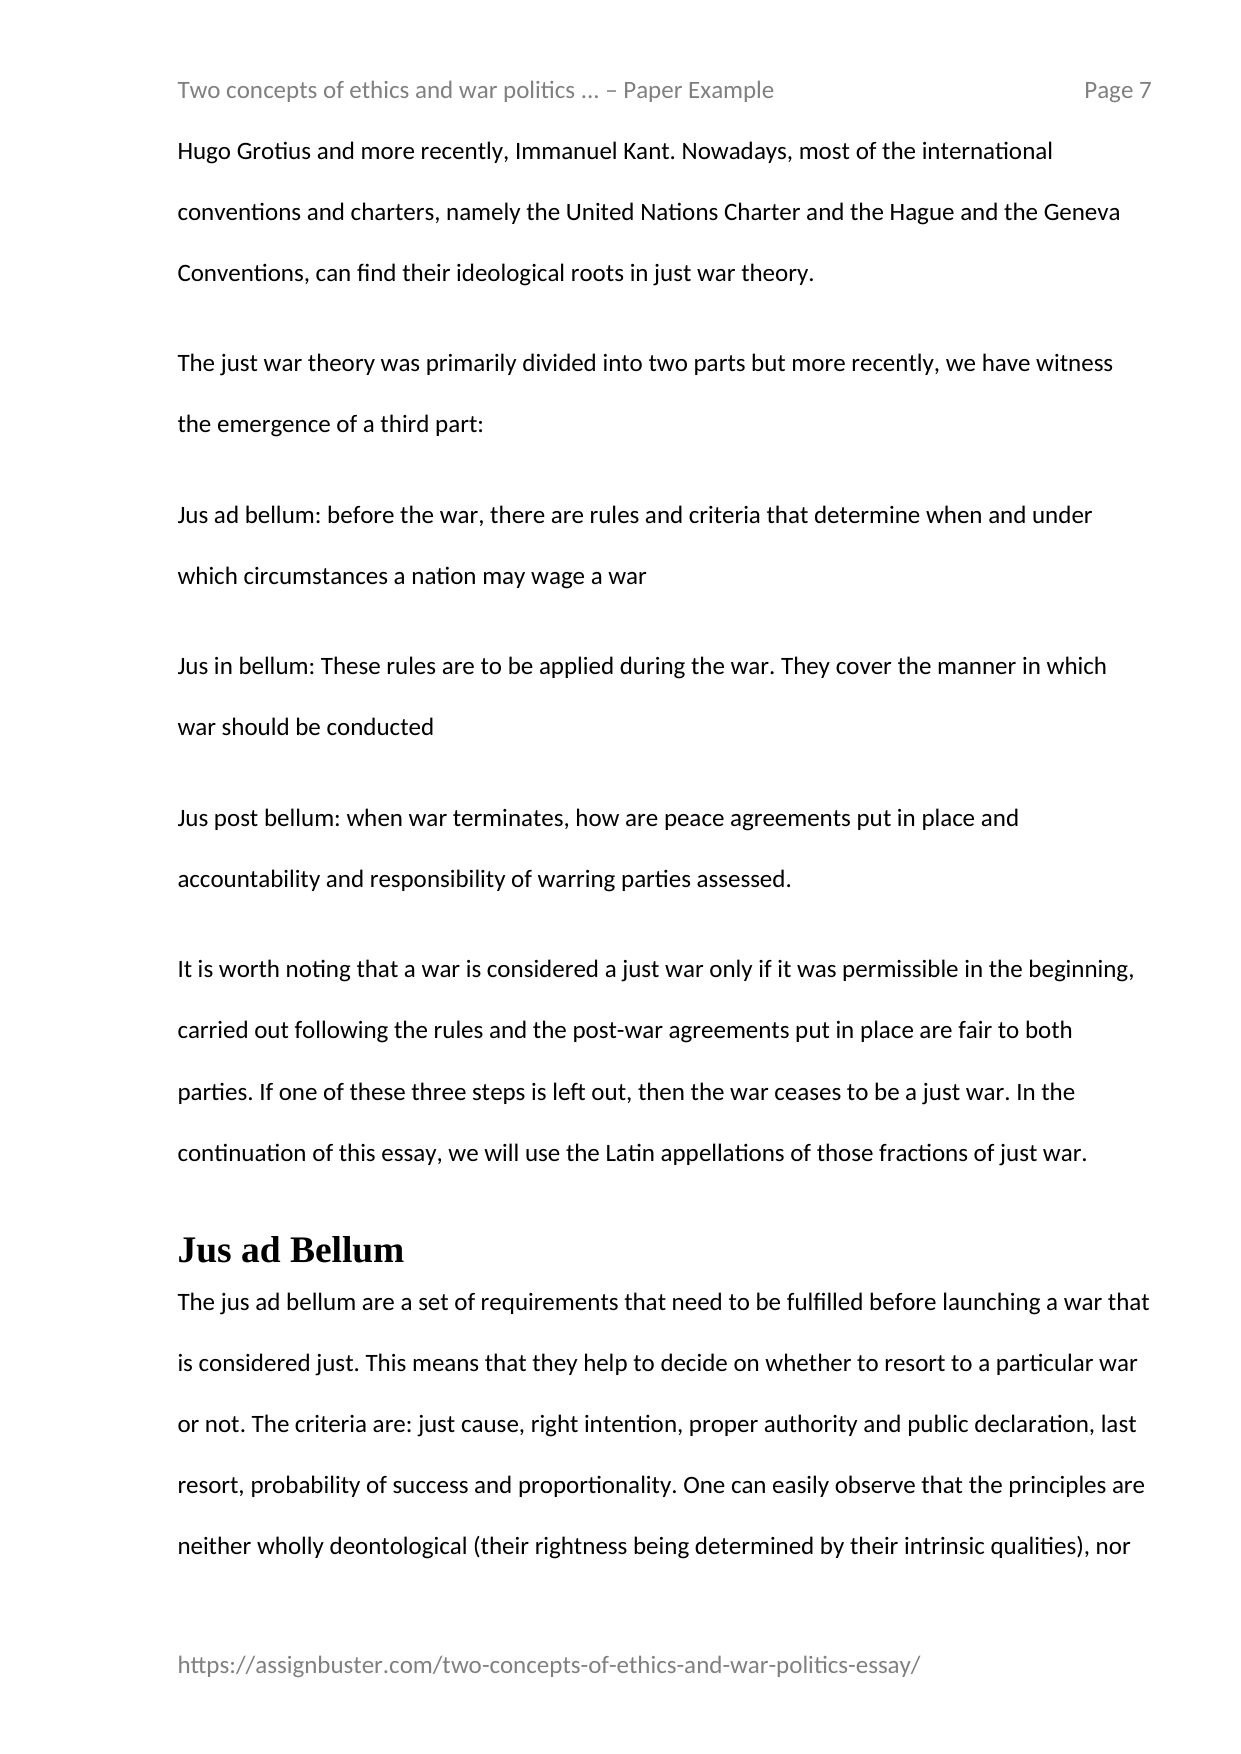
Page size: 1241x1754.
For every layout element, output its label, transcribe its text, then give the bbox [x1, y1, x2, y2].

text It is worth noting that a war is considered a just war only if it was permissible in the beginning, carried out following the rules and the post-war agreements put in place are fair to both parties. If one of these three steps is left out, then the war ceases to be a just war. In the continuation of this essay, we will use the Latin appellations of those fractions of just war. [177, 954, 1152, 1167]
subtitle Jus ad Bellum [177, 1227, 1152, 1270]
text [177, 1286, 1152, 1561]
text Jus in bellum: These rules are to be applied during the war. They cover the manner in which war should be conducted [177, 651, 1152, 742]
text The just war theory was primarily divided into two parts but more recently, we have witness the emergence of a third part: [177, 347, 1152, 439]
text Jus post bellum: when war terminates, how are peace agreements put in place and accountability and responsibility of warring parties assessed. [177, 802, 1152, 894]
text Jus ad bellum: before the war, there are rules and criteria that determine when and under which circumstances a nation may wage a war [177, 499, 1152, 591]
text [177, 135, 1152, 287]
